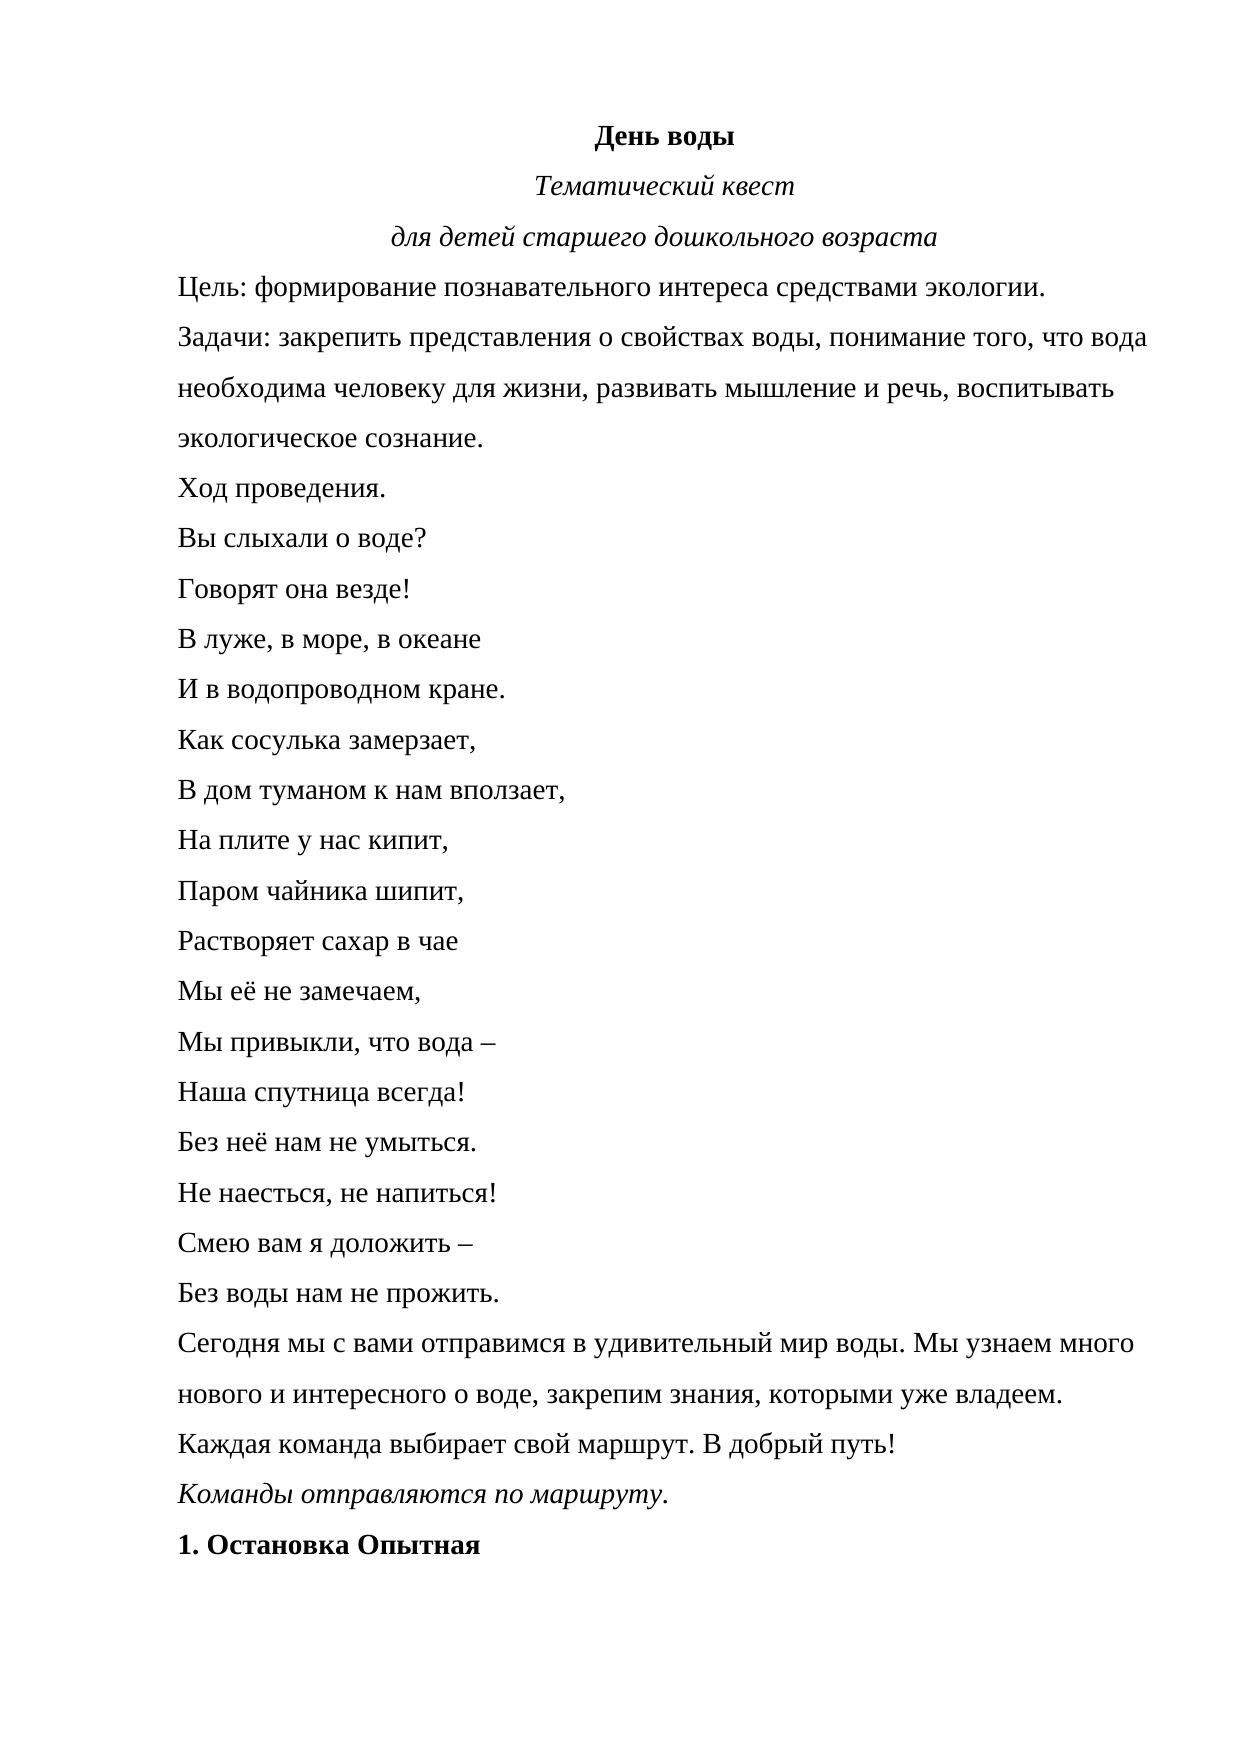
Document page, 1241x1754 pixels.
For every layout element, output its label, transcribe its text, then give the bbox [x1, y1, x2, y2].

text 1. Остановка Опытная [177, 1527, 1152, 1560]
text Цель: формирование познавательного интереса средствами экологии. [177, 269, 1152, 303]
text Команды отправляются по маршруту. [177, 1477, 1152, 1510]
text для детей старшего дошкольного возраста [177, 219, 1152, 252]
text Тематический квест [177, 168, 1152, 202]
text Ход проведения. [177, 470, 1152, 504]
text День воды [177, 118, 1152, 152]
text Сегодня мы с вами отправимся в удивительный мир воды. Мы узнаем много нового и интересного о воде, закрепим знания, которыми уже владеем. [177, 1326, 1152, 1409]
text Каждая команда выбирает свой маршрут. В добрый путь! [177, 1426, 1152, 1460]
text Вы слыхали о воде? Говорят она везде! В луже, в море, в океане И в водопроводном кране. Как сосулька замерзает, В дом туманом к нам вползает, На плите у нас кипит, Паром чайника шипит, Растворяет сахар в чае Мы её не замечаем, Мы привыкли, что вода – Наша спутница всегда! Без неё нам не умыться. Не наесться, не напиться! Смею вам я доложить – Без воды нам не прожить. [177, 521, 1152, 1309]
text Задачи: закрепить представления о свойствах воды, понимание того, что вода необходима человеку для жизни, развивать мышление и речь, воспитывать экологическое сознание. [177, 319, 1152, 453]
